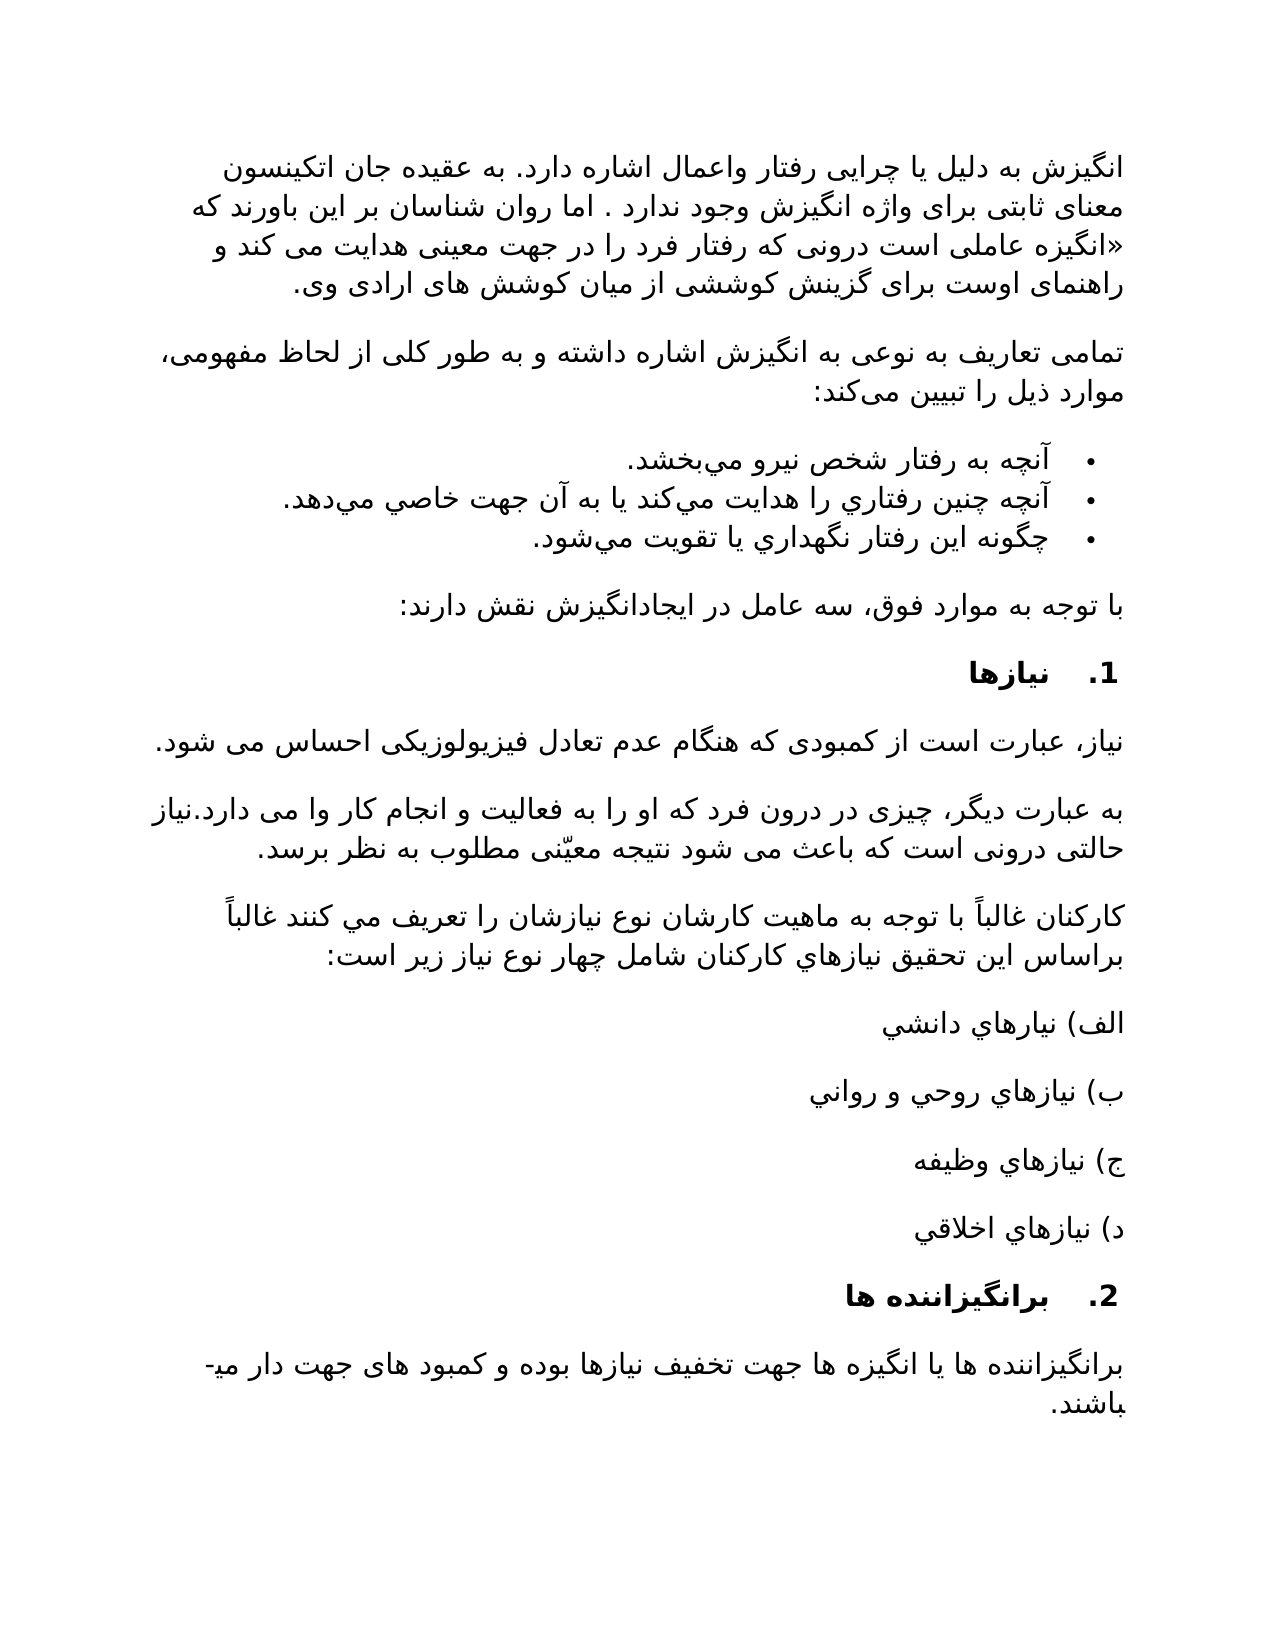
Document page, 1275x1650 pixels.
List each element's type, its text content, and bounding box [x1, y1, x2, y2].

text برانگیزاننده ها یا انگیزه ها جهت تخفیف نیازها بوده و کمبود های جهت دار میباشند. [150, 1347, 1125, 1420]
text د) نيازهاي اخلاقي [150, 1211, 1125, 1245]
text ج) نيازهاي وظيفه [150, 1143, 1125, 1177]
text انگيزش به دلیل يا چرايى رفتار واعمال اشاره دارد. به عقیده جان اتکینسون معنای ثابتی برای واژه انگیزش وجود ندارد . اما روان شناسان بر این باورند که «انگیزه عاملی است درونی که رفتار فرد را در جهت معینی هدایت می کند و راهنمای اوست برای گزینش کوششی از میان کوشش های ارادی وی. [150, 150, 1125, 301]
text تمامی تعاریف به نوعی به انگیزش اشاره داشته و به طور کلی از لحاظ مفهومی، موارد ذیل را تبیین می‌کند: [150, 335, 1125, 408]
list چگونه اين رفتار نگهداري يا تقويت مي‌شود. [150, 520, 1087, 554]
list برانگیزاننده ها [150, 1279, 1087, 1313]
list آنچه به رفتار شخص نيرو مي‌بخشد. [150, 442, 1087, 476]
list نيازها [150, 656, 1087, 690]
text الف) نيارهاي دانشي [150, 1007, 1125, 1041]
text ب) نيازهاي روحي و رواني [150, 1075, 1125, 1109]
text به عبارت دیگر، چيزى در درون فرد كه او را به فعاليت و انجام كار وا مى دارد.نياز حالتى درونى است كه باعث مى شود نتيجه معيّنى مطلوب به نظر برسد. [150, 792, 1125, 865]
text کارکنان غالباً با توجه به ماهيت کارشان نوع نيازشان را تعريف مي کنند غالباً براساس اين تحقيق نيازهاي کارکنان شامل چهار نوع نياز زير است: [150, 899, 1125, 972]
list آنچه چنين رفتاري را هدايت مي‌كند يا به آن جهت خاصي مي‌دهد. [150, 481, 1087, 515]
text نیاز، عبارت است از کمبودی که هنگام عدم تعادل فیزیولوزیکی احساس می شود. [150, 724, 1125, 758]
text با توجه به موارد فوق، سه عامل در ایجادانگیزش نقش دارند: [150, 588, 1125, 622]
